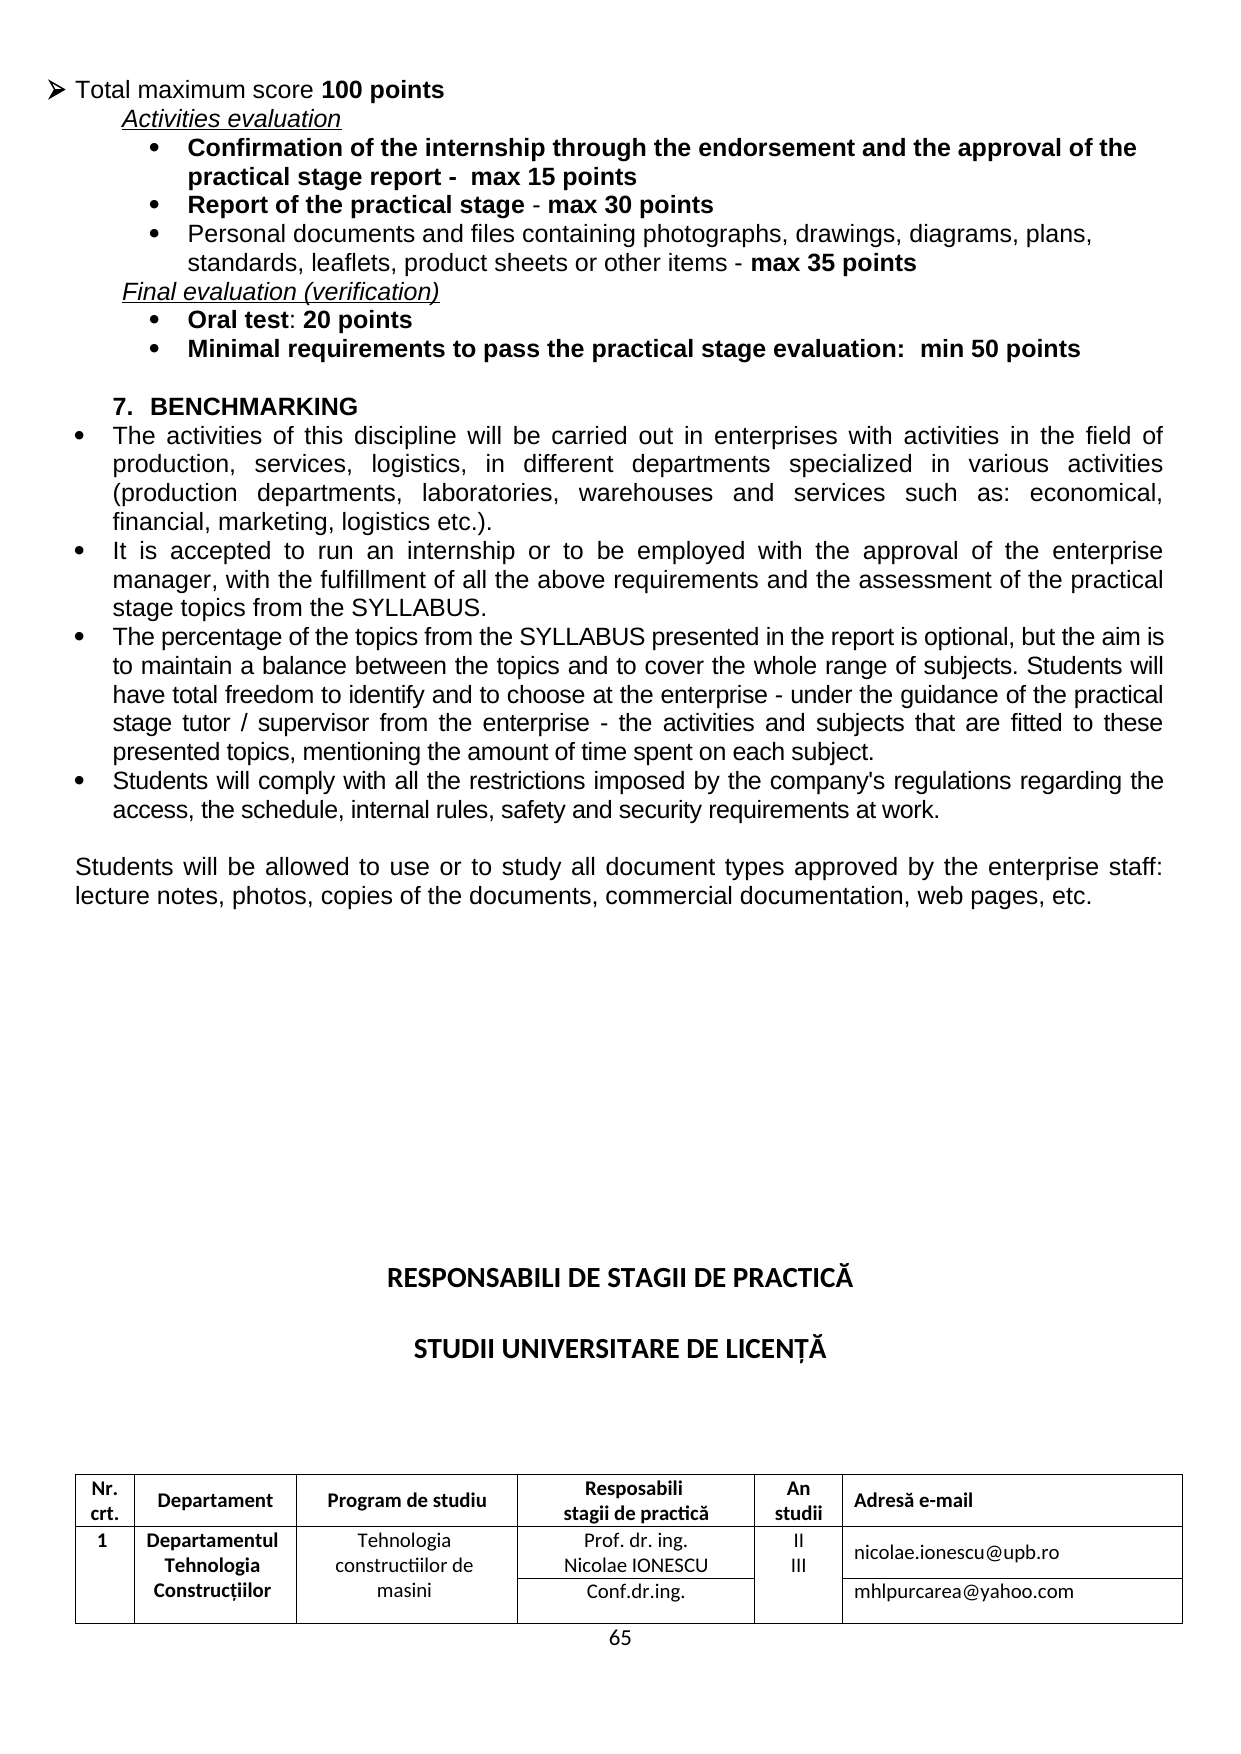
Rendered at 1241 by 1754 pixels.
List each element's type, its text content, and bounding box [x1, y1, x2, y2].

list Minimal requirements to pass the practical stage evaluation: min 50 points [150, 334, 1165, 363]
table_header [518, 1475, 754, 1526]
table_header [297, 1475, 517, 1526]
list Activities evaluation [94, 104, 1165, 133]
list BENCHMARKING [112, 392, 1165, 421]
list The percentage of the topics from the SYLLABUS presented in the report is optional, but the aim is to maintain a balance between the topics and to cover the whole range of subjects. Students will have total freedom to identify and to choose at the enterprise - under the guidance of the practical stage tutor / supervisor from the enterprise - the activities and subjects that are fitted to these presented topics, mentioning the amount of time spent on each subject. [75, 622, 1165, 766]
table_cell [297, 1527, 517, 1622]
list Confirmation of the internship through the endorsement and the approval of the practical stage report - max 15 points [150, 133, 1165, 190]
text RESPONSABILI DE STAGII DE PRACTICĂ [75, 1259, 1165, 1295]
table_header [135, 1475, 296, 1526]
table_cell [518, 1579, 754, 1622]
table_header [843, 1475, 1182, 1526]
list Students will comply with all the restrictions imposed by the company's regulations regarding the access, the schedule, internal rules, safety and security requirements at work. [75, 766, 1165, 823]
list Report of the practical stage - max 30 points [150, 190, 1165, 219]
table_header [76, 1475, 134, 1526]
text Students will be allowed to use or to study all document types approved by the enterprise staff: lecture notes, photos, copies of the documents, commercial documentation, web pages, etc. [75, 852, 1165, 910]
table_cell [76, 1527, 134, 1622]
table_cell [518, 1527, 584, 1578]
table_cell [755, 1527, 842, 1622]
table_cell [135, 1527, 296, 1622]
list The activities of this discipline will be carried out in enterprises with activities in the field of production, services, logistics, in different departments specialized in various activities (production departments, laboratories, warehouses and services such as: economical, financial, marketing, logistics etc.). [75, 421, 1165, 536]
list It is accepted to run an internship or to be employed with the approval of the enterprise manager, with the fulfillment of all the above requirements and the assessment of the practical stage topics from the SYLLABUS. [75, 536, 1165, 622]
text STUDII UNIVERSITARE DE LICENȚĂ [75, 1330, 1165, 1366]
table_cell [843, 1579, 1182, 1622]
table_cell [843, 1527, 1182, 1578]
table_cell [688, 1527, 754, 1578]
list Final evaluation (verification) [122, 277, 1165, 305]
list Oral test: 20 points [150, 305, 1165, 334]
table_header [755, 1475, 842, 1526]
list Total maximum score 100 points [47, 75, 1165, 104]
list Personal documents and files containing photographs, drawings, diagrams, plans, standards, leaflets, product sheets or other items - max 35 points [150, 219, 1165, 277]
